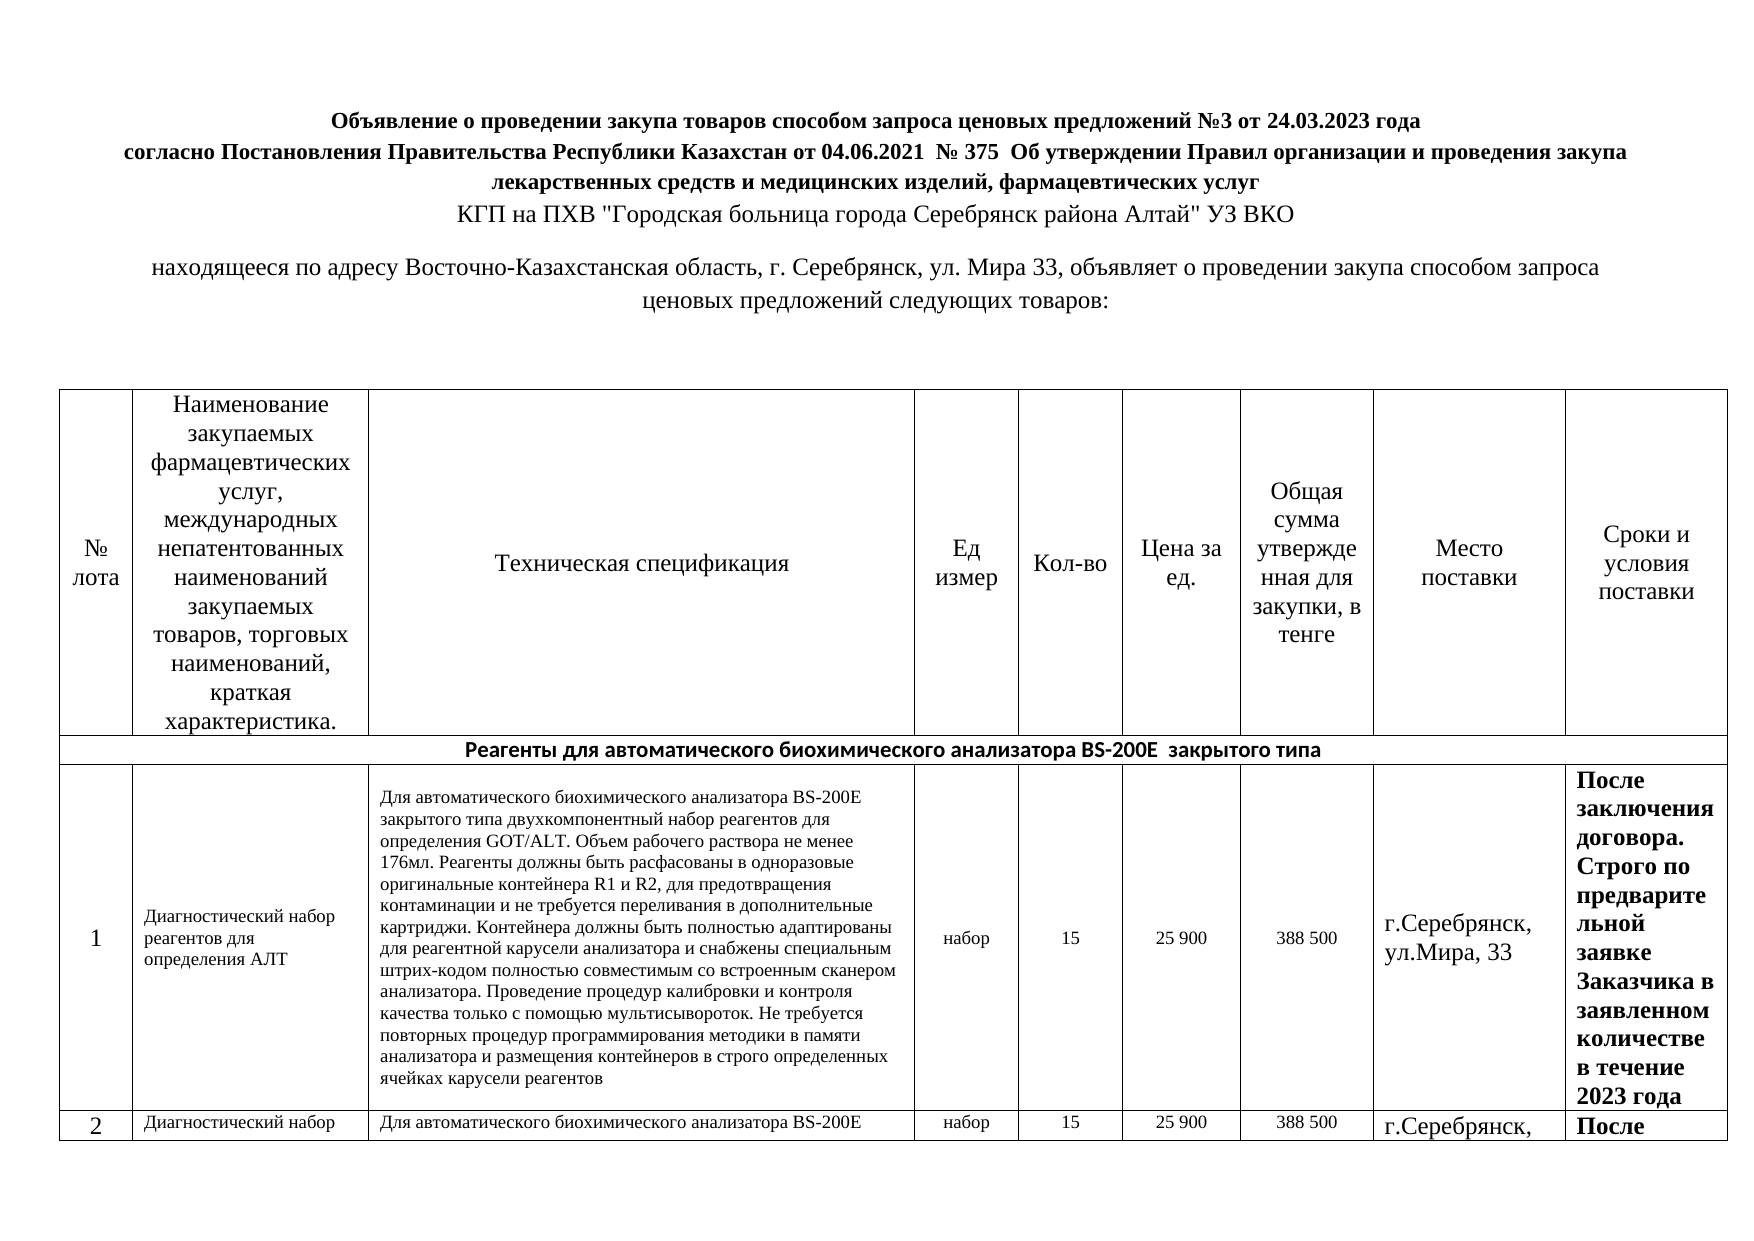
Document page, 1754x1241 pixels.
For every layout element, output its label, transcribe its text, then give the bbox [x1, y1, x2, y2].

table_cell г.Серебрянск, ул.Мира, 33 [1374, 765, 1565, 1110]
table_cell 25 900 [1123, 765, 1240, 1110]
table_cell 388 500 [1241, 1111, 1373, 1140]
table_cell 15 [1019, 765, 1122, 1110]
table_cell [1566, 1111, 1727, 1140]
table_header № лота [60, 390, 132, 734]
table_cell 25 900 [1123, 1111, 1240, 1140]
table_cell После заключения договора. Строго по предварительной заявке Заказчика в заявленном количестве в течение 2023 года [1566, 765, 1727, 1110]
table_header Место поставки [1374, 390, 1565, 734]
table_cell набор [915, 1111, 1018, 1140]
table_cell Для автоматического биохимического анализатора BS-200Е закрытого типа двухкомпонентный набор реагентов для определения GOT/ALT. Объем рабочего раствора не менее 176мл. Реагенты должны быть расфасованы в одноразовые оригинальные контейнера R1 и R2, для предотвращения контаминации и не требуется переливания в дополнительные картриджи. Контейнера должны быть полностью адаптированы для реагентной карусели анализатора и снабжены специальным штрих-кодом полностью совместимым со встроенным сканером анализатора. Проведение процедур калибровки и контроля качества только с помощью мультисывороток. Не требуется повторных процедур программирования методики в памяти анализатора и размещения контейнеров в строго определенных ячейках карусели реагентов [369, 765, 914, 1110]
table_header Кол-во [1019, 390, 1122, 734]
table_header Ед измер [915, 390, 1018, 734]
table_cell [1374, 1111, 1565, 1140]
table_header Сроки и условия поставки [1566, 390, 1727, 734]
table_cell КГП на ПХВ "Городская больница города Серебрянск района Алтай" УЗ ВКО находящееся по адресу Восточно-Казахстанская область, г. Серебрянск, ул. Мира 33, объявляет о проведении закупа способом запроса ценовых предложений следующих товаров: [107, 199, 1644, 339]
table_cell 2 [60, 1111, 132, 1140]
table_header Цена за ед. [1123, 390, 1240, 734]
table_header Наименование закупаемых фармацевтических услуг, международных непатентованных наименований закупаемых товаров, торговых наименований, краткая характеристика. [133, 390, 368, 734]
table_cell 1 [60, 765, 132, 1110]
table_header Общая сумма утвержденная для закупки, в тенге [1241, 390, 1373, 734]
table_cell набор [915, 765, 1018, 1110]
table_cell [369, 1111, 914, 1140]
table_cell 388 500 [1241, 765, 1373, 1110]
table_header Объявление о проведении закупа товаров способом запроса ценовых предложений №3 от 24.03.2023 года согласно Постановления Правительства Республики Казахстан от 04.06.2021 № 375 Об утверждении Правил организации и проведения закупа лекарственных средств и медицинских изделий, фармацевтических услуг [107, 94, 1644, 199]
table_cell Реагенты для автоматического биохимического анализатора BS-200Е закрытого типа [60, 736, 1727, 764]
table_cell Диагностический набор реагентов для определения АЛТ [133, 765, 368, 1110]
table_header Техническая спецификация [369, 390, 914, 734]
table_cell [133, 1111, 368, 1140]
table_cell 15 [1019, 1111, 1122, 1140]
